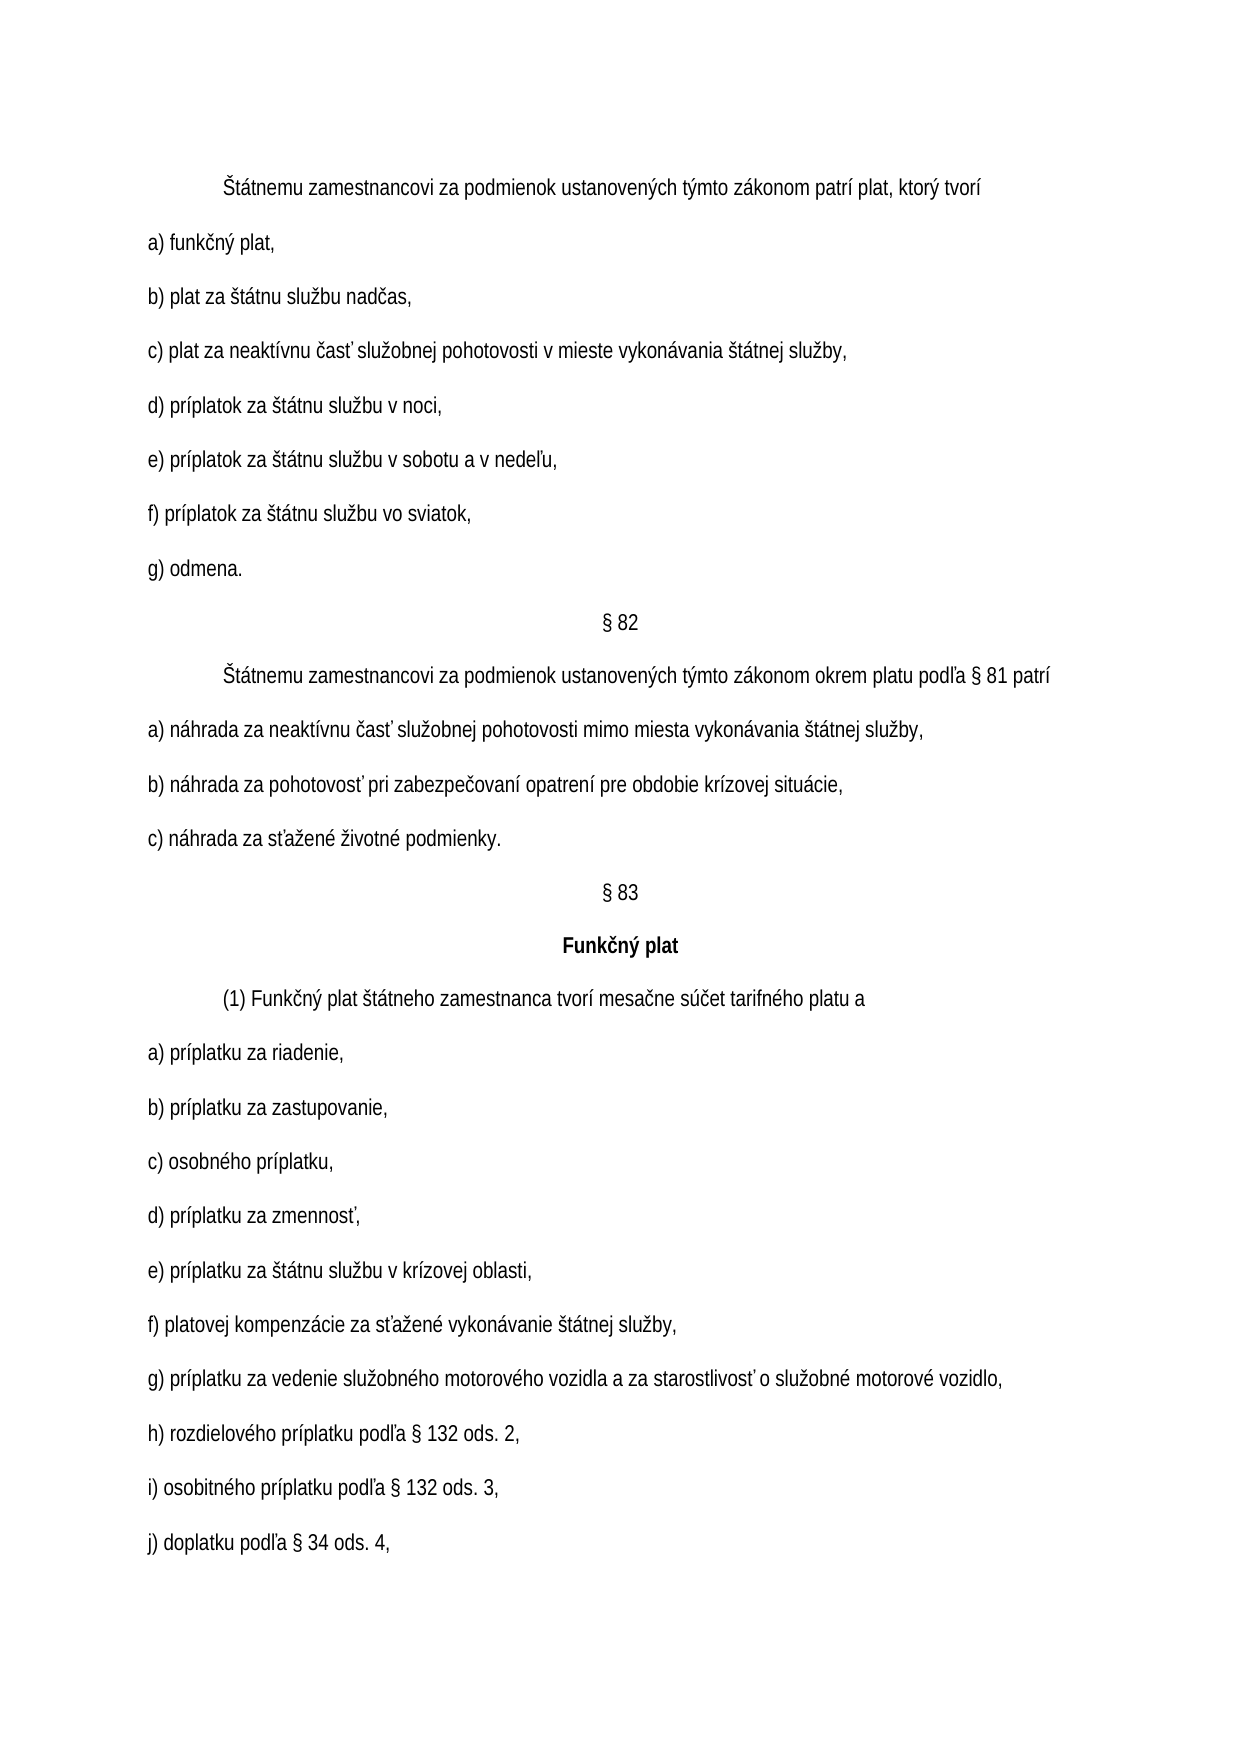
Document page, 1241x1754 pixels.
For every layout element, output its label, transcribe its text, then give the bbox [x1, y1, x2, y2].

text i) osobitného príplatku podľa § 132 ods. 3, [148, 1474, 1092, 1500]
text d) príplatok za štátnu službu v noci, [148, 392, 1092, 418]
text f) príplatok za štátnu službu vo sviatok, [148, 500, 1092, 527]
text b) príplatku za zastupovanie, [148, 1093, 1092, 1120]
text e) príplatok za štátnu službu v sobotu a v nedeľu, [148, 446, 1092, 472]
text b) náhrada za pohotovosť pri zabezpečovaní opatrení pre obdobie krízovej situácie, [148, 771, 1092, 797]
text e) príplatku za štátnu službu v krízovej oblasti, [148, 1257, 1092, 1283]
text b) plat za štátnu službu nadčas, [148, 283, 1092, 309]
text a) príplatku za riadenie, [148, 1039, 1092, 1065]
text a) náhrada za neaktívnu časť služobnej pohotovosti mimo miesta vykonávania štátnej služby, [148, 716, 1092, 742]
text j) doplatku podľa § 34 ods. 4, [148, 1528, 1092, 1555]
text g) odmena. [148, 555, 1092, 581]
text h) rozdielového príplatku podľa § 132 ods. 2, [148, 1420, 1092, 1446]
text a) funkčný plat, [148, 228, 1092, 255]
text Štátnemu zamestnancovi za podmienok ustanovených týmto zákonom okrem platu podľa § 81 patrí [148, 662, 1092, 688]
text d) príplatku za zmennosť, [148, 1202, 1092, 1228]
text g) príplatku za vedenie služobného motorového vozidla a za starostlivosť o služobné motorové vozidlo, [148, 1365, 1092, 1392]
text f) platovej kompenzácie za sťažené vykonávanie štátnej služby, [148, 1311, 1092, 1337]
text c) plat za neaktívnu časť služobnej pohotovosti v mieste vykonávania štátnej služby, [148, 337, 1092, 363]
text § 83 [148, 879, 1092, 906]
text § 82 [148, 609, 1092, 635]
text c) náhrada za sťažené životné podmienky. [148, 825, 1092, 851]
text Štátnemu zamestnancovi za podmienok ustanovených týmto zákonom patrí plat, ktorý tvorí [148, 174, 1092, 200]
text Funkčný plat [148, 932, 1092, 958]
text c) osobného príplatku, [148, 1148, 1092, 1174]
text (1) Funkčný plat štátneho zamestnanca tvorí mesačne súčet tarifného platu a [148, 985, 1092, 1011]
